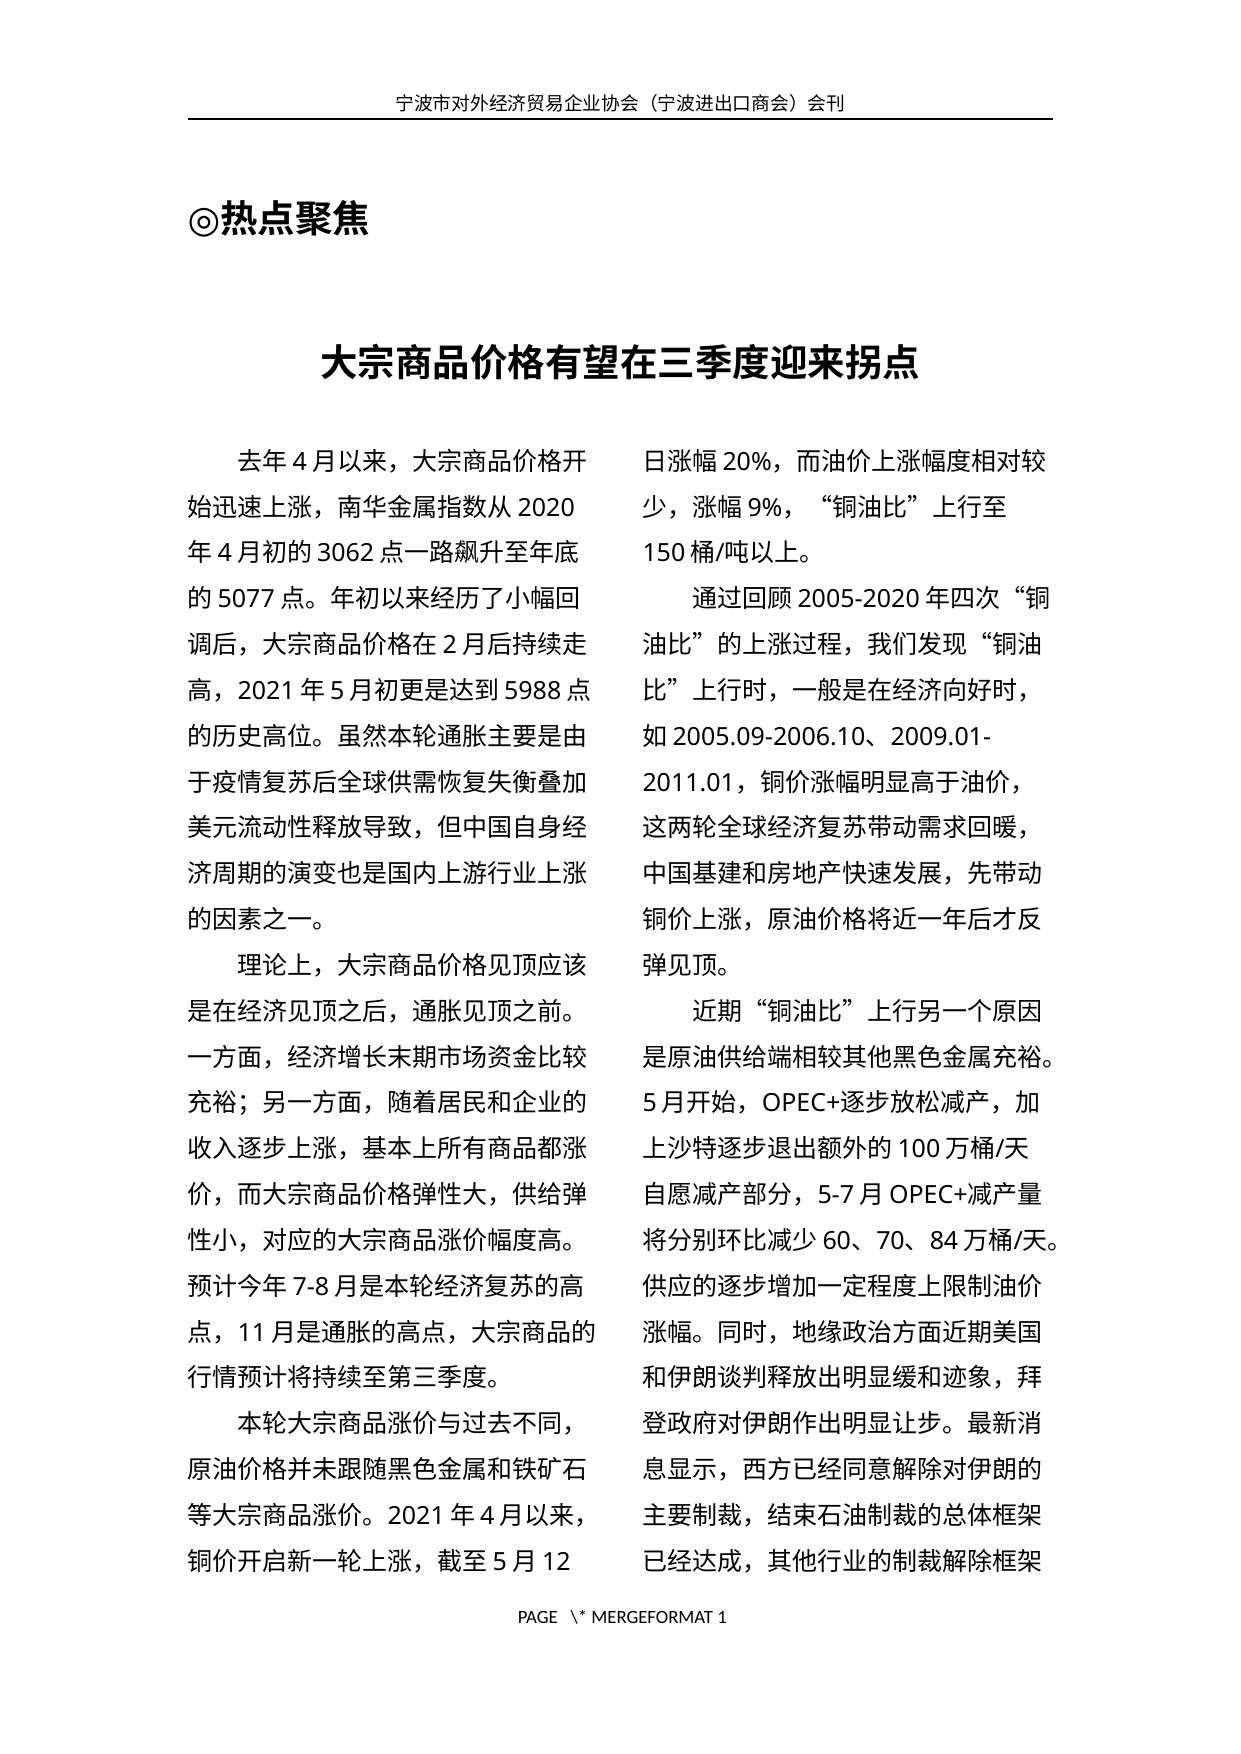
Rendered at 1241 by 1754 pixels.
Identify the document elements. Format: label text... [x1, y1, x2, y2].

text ◎热点聚焦 [187, 196, 1053, 242]
text 本轮大宗商品涨价与过去不同，原油价格并未跟随黑色金属和铁矿石等大宗商品涨价。2021年4月以来，铜价开启新一轮上涨，截至5月12日涨幅20%，而油价上涨幅度相对较少，涨幅9%，“铜油比”上行至150桶/吨以上。 [187, 1396, 598, 1579]
text 去年4月以来，大宗商品价格开始迅速上涨，南华金属指数从2020年4月初的3062点一路飙升至年底的5077点。年初以来经历了小幅回调后，大宗商品价格在2月后持续走高，2021年5月初更是达到5988点的历史高位。虽然本轮通胀主要是由于疫情复苏后全球供需恢复失衡叠加美元流动性释放导致，但中国自身经济周期的演变也是国内上游行业上涨的因素之一。 [187, 433, 598, 938]
text 通过回顾2005-2020年四次“铜油比”的上涨过程，我们发现“铜油比”上行时，一般是在经济向好时，如2005.09-2006.10、2009.01-2011.01，铜价涨幅明显高于油价，这两轮全球经济复苏带动需求回暖，中国基建和房地产快速发展，先带动铜价上涨，原油价格将近一年后才反弹见顶。 [642, 571, 1053, 983]
text 大宗商品价格有望在三季度迎来拐点 [187, 333, 1053, 388]
text 本轮大宗商品涨价与过去不同，原油价格并未跟随黑色金属和铁矿石等大宗商品涨价。2021年4月以来，铜价开启新一轮上涨，截至5月12日涨幅20%，而油价上涨幅度相对较少，涨幅9%，“铜油比”上行至150桶/吨以上。 [642, 433, 1053, 571]
text 理论上，大宗商品价格见顶应该是在经济见顶之后，通胀见顶之前。一方面，经济增长末期市场资金比较充裕；另一方面，随着居民和企业的收入逐步上涨，基本上所有商品都涨价，而大宗商品价格弹性大，供给弹性小，对应的大宗商品涨价幅度高。预计今年7-8月是本轮经济复苏的高点，11月是通胀的高点，大宗商品的行情预计将持续至第三季度。 [187, 938, 598, 1396]
